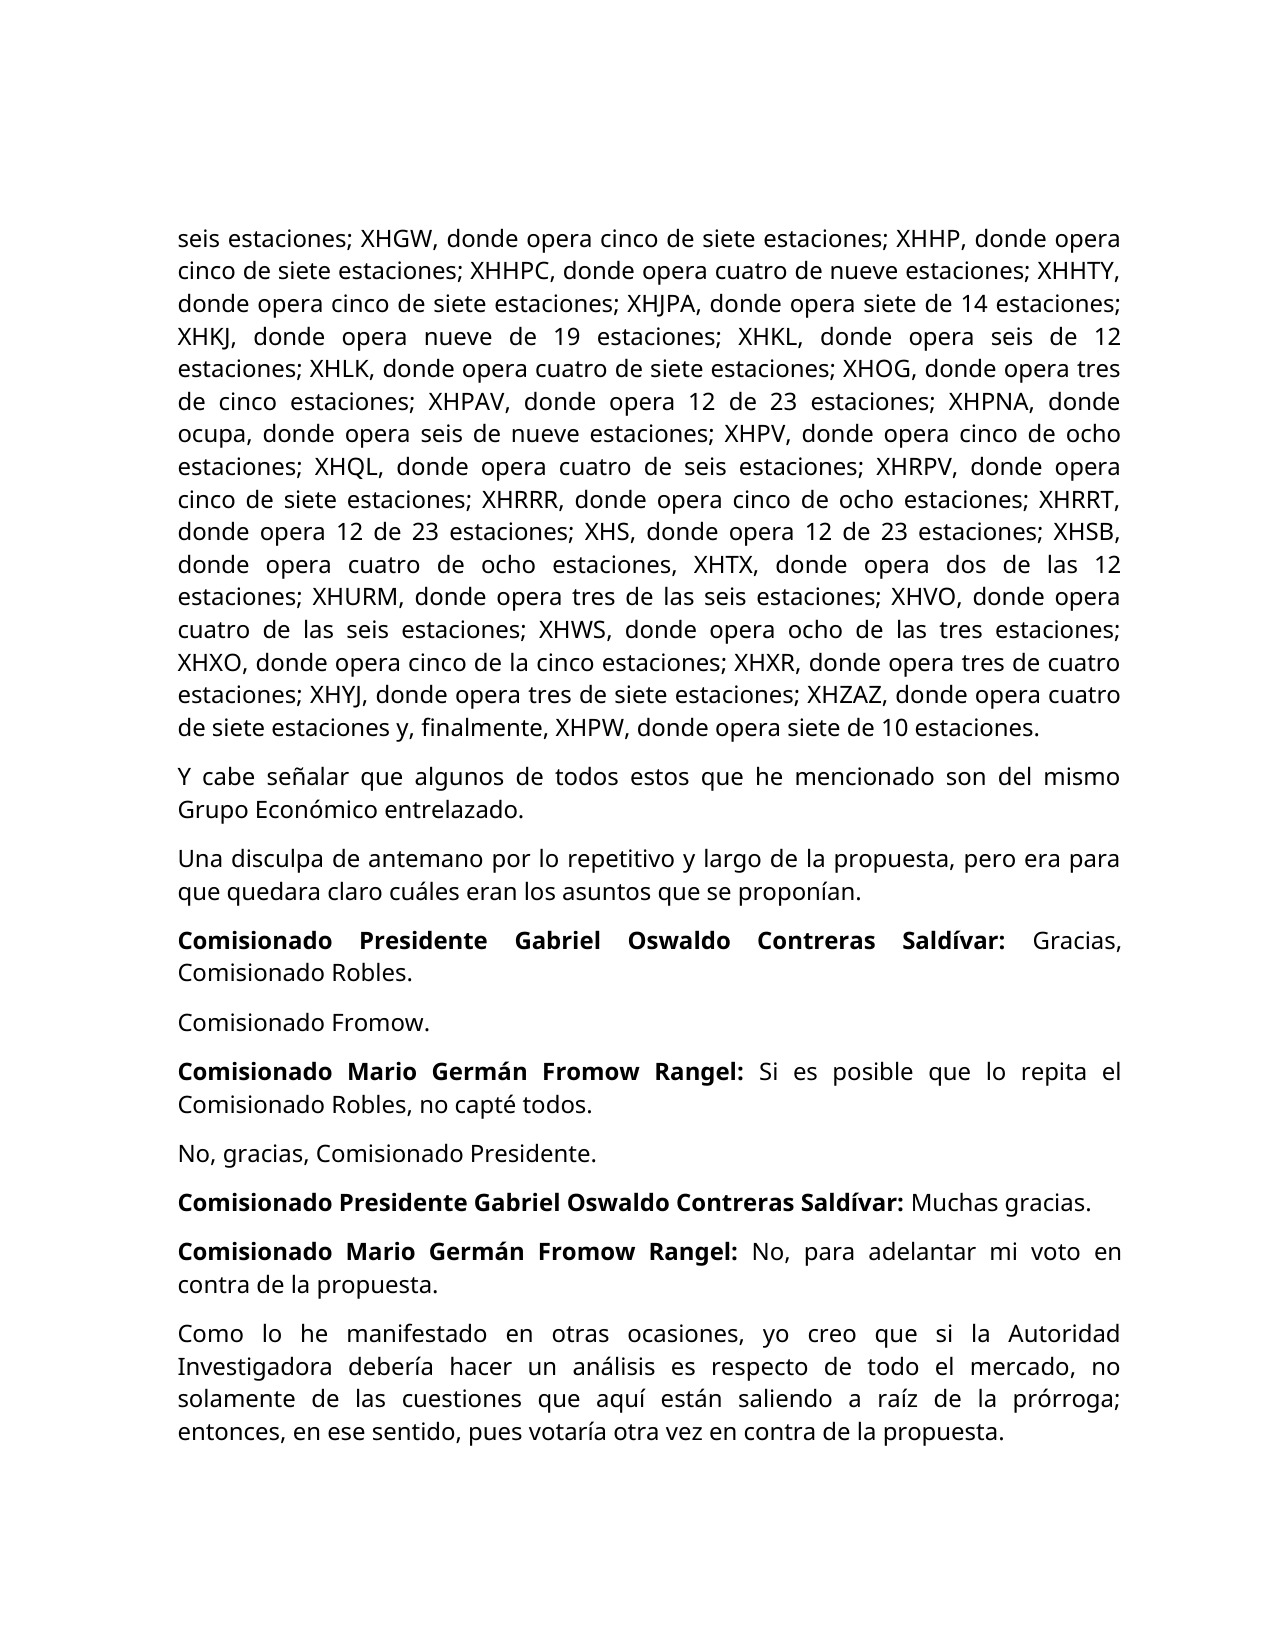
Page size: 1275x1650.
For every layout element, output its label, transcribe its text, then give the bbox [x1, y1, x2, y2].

text Comisionado Mario Germán Fromow Rangel: Si es posible que lo repita el Comisionado Robles, no capté todos. [177, 1055, 1122, 1120]
text Comisionado Presidente Gabriel Oswaldo Contreras Saldívar: Gracias, Comisionado Robles. [177, 924, 1122, 989]
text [177, 222, 1122, 743]
text Comisionado Presidente Gabriel Oswaldo Contreras Saldívar: Muchas gracias. [177, 1186, 1122, 1218]
text No, gracias, Comisionado Presidente. [177, 1137, 1122, 1169]
text Comisionado Mario Germán Fromow Rangel: No, para adelantar mi voto en contra de la propuesta. [177, 1235, 1122, 1300]
text Una disculpa de antemano por lo repetitivo y largo de la propuesta, pero era para que quedara claro cuáles eran los asuntos que se proponían. [177, 842, 1122, 907]
text Y cabe señalar que algunos de todos estos que he mencionado son del mismo Grupo Económico entrelazado. [177, 760, 1122, 825]
text Como lo he manifestado en otras ocasiones, yo creo que si la Autoridad Investigadora debería hacer un análisis es respecto de todo el mercado, no solamente de las cuestiones que aquí están saliendo a raíz de la prórroga; entonces, en ese sentido, pues votaría otra vez en contra de la propuesta. [177, 1317, 1122, 1447]
text Comisionado Fromow. [177, 1006, 1122, 1038]
